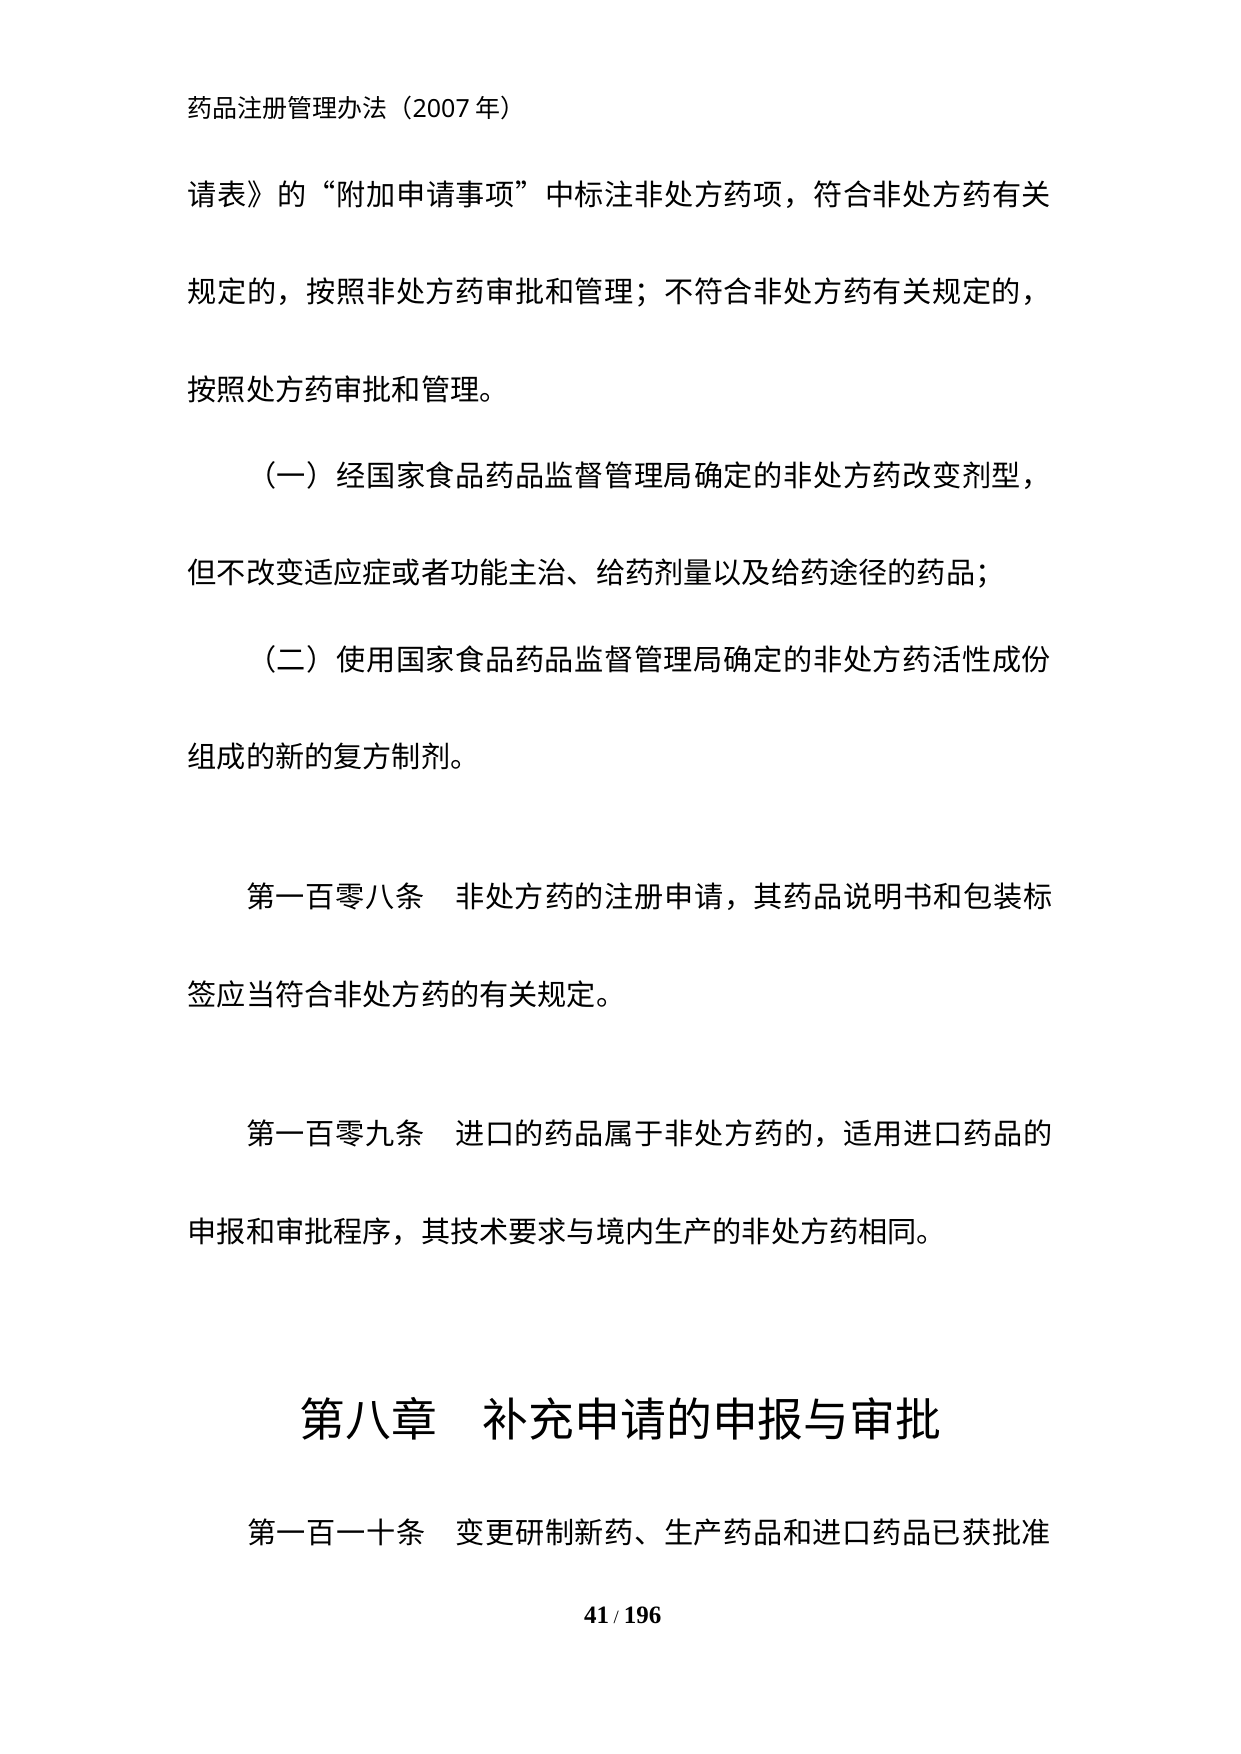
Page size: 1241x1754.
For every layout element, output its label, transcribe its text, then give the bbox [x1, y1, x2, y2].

text （二）使用国家食品药品监督管理局确定的非处方药活性成份组成的新的复方制剂。 [187, 625, 1053, 787]
text 第一百零九条 进口的药品属于非处方药的，适用进口药品的申报和审批程序，其技术要求与境内生产的非处方药相同。 [187, 1099, 1053, 1262]
text 第八章 补充申请的申报与审批 [187, 1368, 1053, 1465]
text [187, 160, 1053, 420]
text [187, 1498, 1053, 1563]
text （一）经国家食品药品监督管理局确定的非处方药改变剂型，但不改变适应症或者功能主治、给药剂量以及给药途径的药品； [187, 441, 1053, 604]
text 第一百零八条 非处方药的注册申请，其药品说明书和包装标签应当符合非处方药的有关规定。 [187, 862, 1053, 1025]
